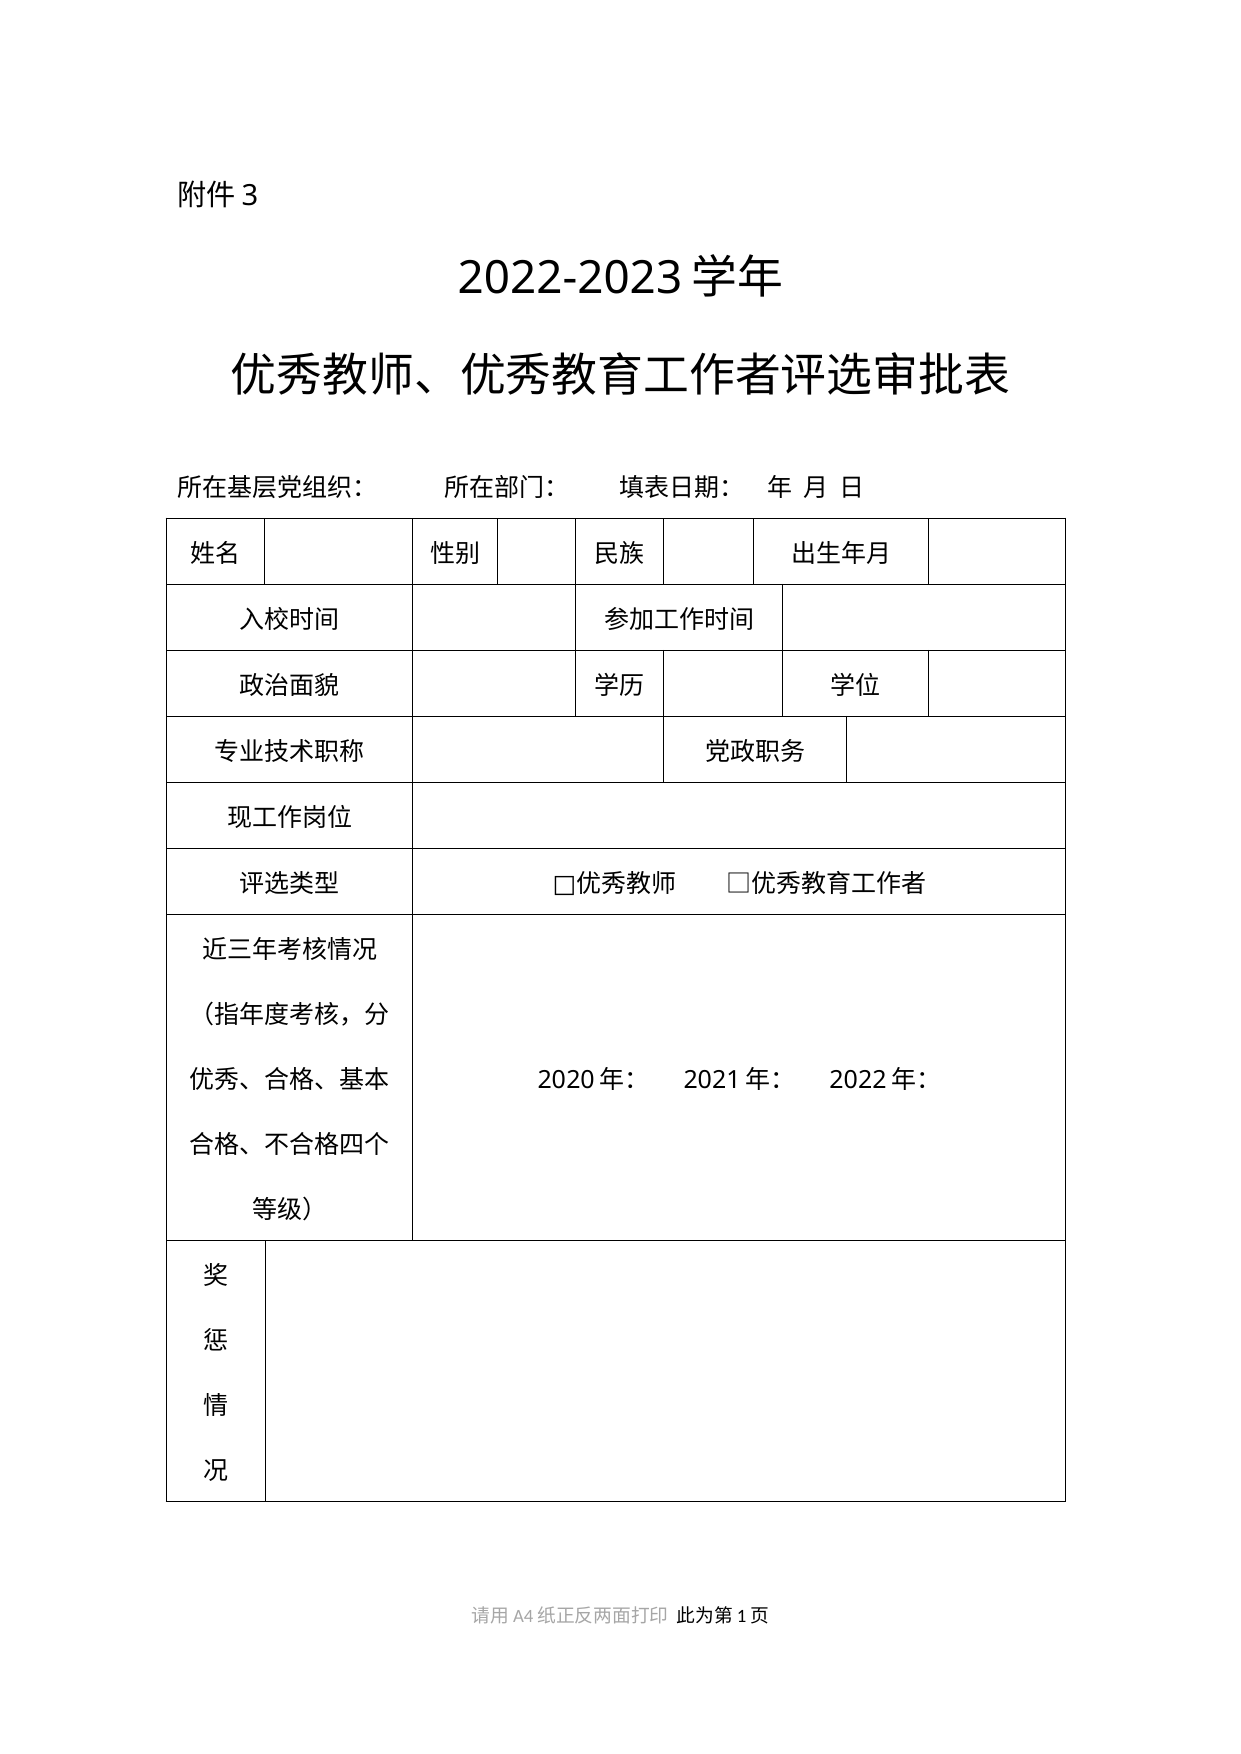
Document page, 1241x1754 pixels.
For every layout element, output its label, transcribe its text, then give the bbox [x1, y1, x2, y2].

table_header [929, 519, 1065, 584]
table_cell [413, 651, 575, 716]
table_cell 近三年考核情况 （指年度考核，分优秀、合格、基本合格、不合格四个等级） [167, 915, 412, 1240]
table_cell [664, 651, 782, 716]
text 优秀教师、优秀教育工作者评选审批表 [177, 323, 1063, 420]
table_header 民族 [576, 519, 663, 584]
table_cell 现工作岗位 [167, 783, 412, 848]
text 所在基层党组织： 所在部门： 填表日期： 年 月 日 [177, 453, 1063, 518]
table_cell □优秀教师 □优秀教育工作者 [413, 849, 1065, 914]
table_cell 奖 惩 情 况 [167, 1241, 265, 1501]
table_header 出生年月 [754, 519, 928, 584]
table_cell [413, 585, 575, 650]
table_cell 学位 [783, 651, 928, 716]
table_cell 政治面貌 [167, 651, 412, 716]
table_header 性别 [413, 519, 497, 584]
table_header [498, 519, 575, 584]
text 2022-2023学年 [177, 225, 1063, 323]
text 附件3 [177, 160, 1063, 225]
table_cell 参加工作时间 [576, 585, 782, 650]
table_cell [783, 585, 1065, 650]
table_cell 专业技术职称 [167, 717, 412, 782]
table_header 姓名 [167, 519, 264, 584]
table_cell 学历 [576, 651, 663, 716]
table_cell 评选类型 [167, 849, 412, 914]
table_cell [847, 717, 1065, 782]
table_cell 党政职务 [664, 717, 846, 782]
table_cell [413, 783, 1065, 848]
table_header [664, 519, 753, 584]
table_cell 2020年： 2021年： 2022年： [413, 915, 1065, 1240]
table_cell [266, 1241, 1065, 1501]
table_header [265, 519, 412, 584]
table_cell 入校时间 [167, 585, 412, 650]
table_cell [929, 651, 1065, 716]
table_cell [413, 717, 663, 782]
